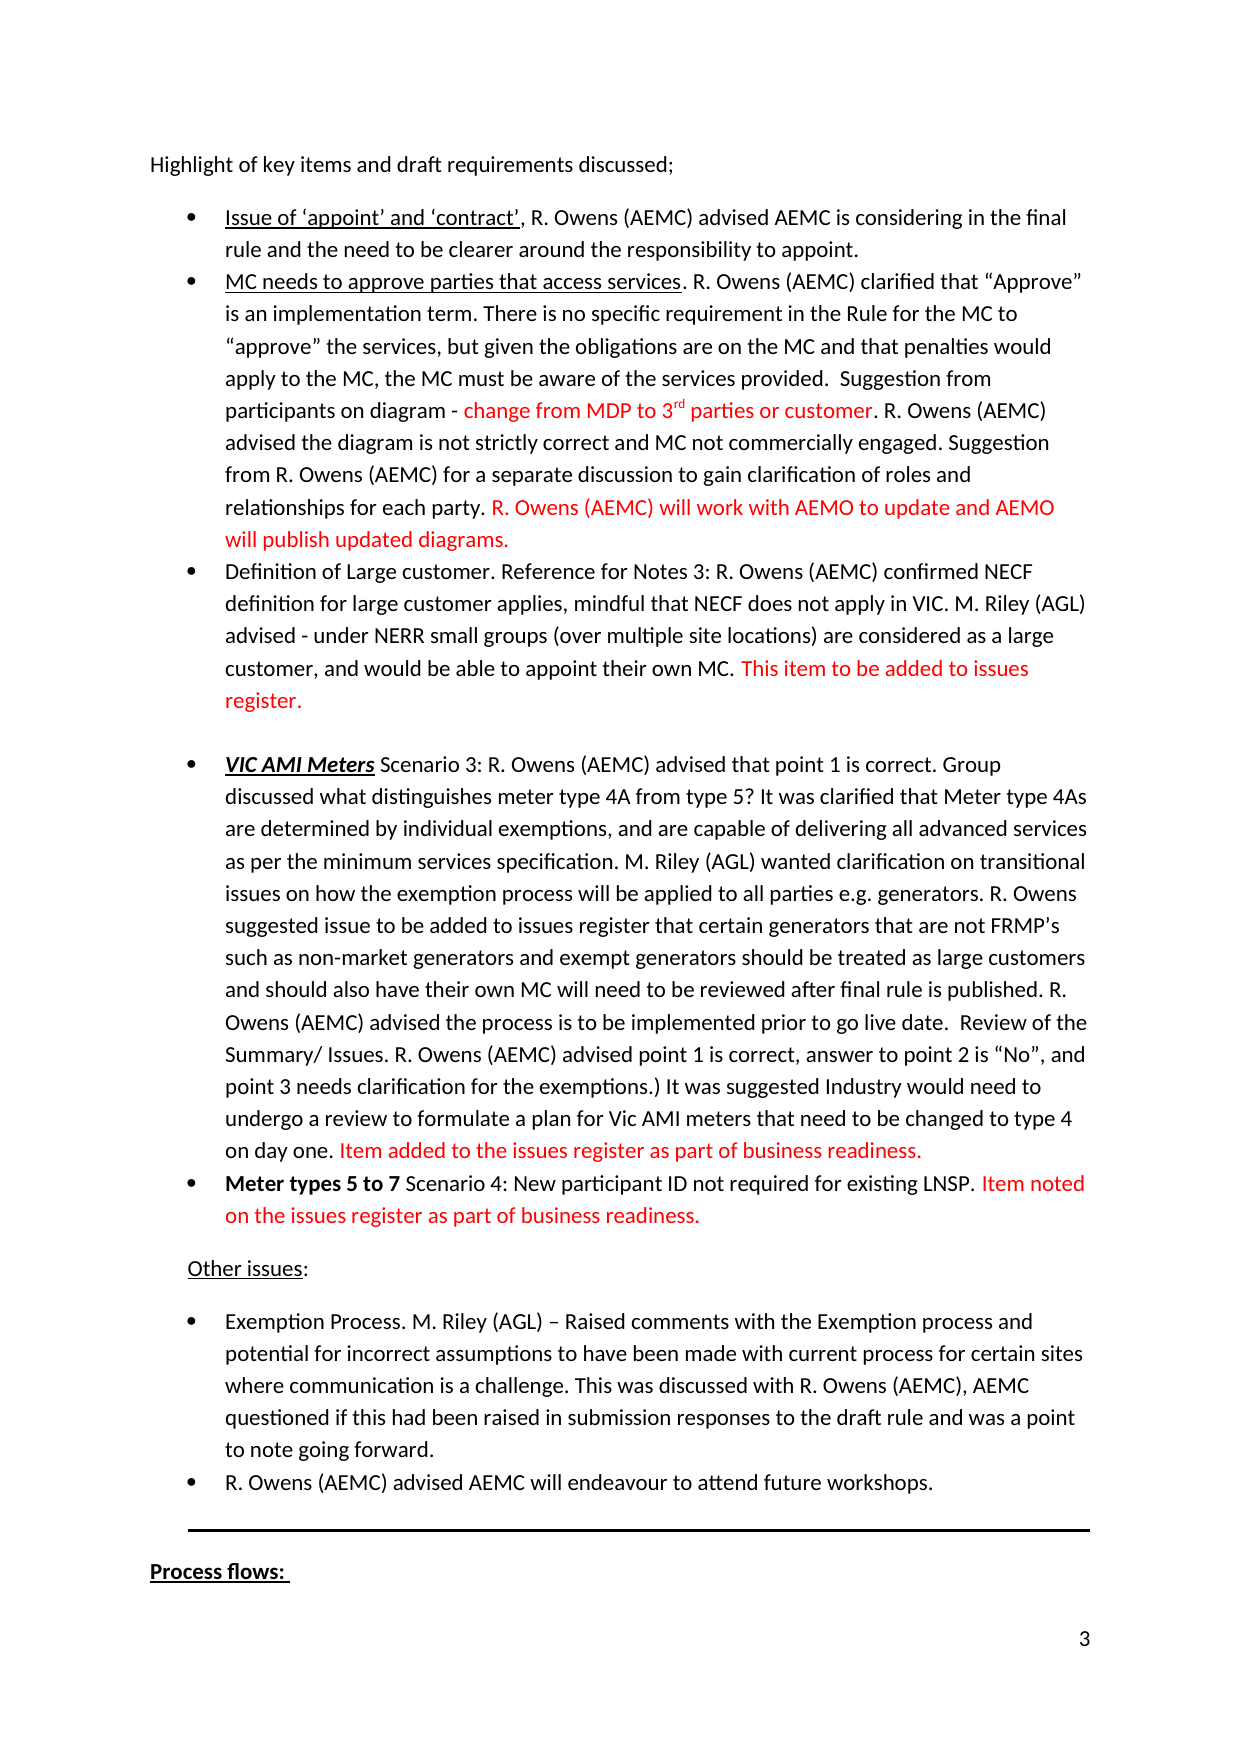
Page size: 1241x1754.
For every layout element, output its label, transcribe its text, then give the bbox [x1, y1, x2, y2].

text Other issues: [187, 1254, 1090, 1282]
list Definition of Large customer. Reference for Notes 3: R. Owens (AEMC) confirmed NECF definition for large customer applies, mindful that NECF does not apply in VIC. M. Riley (AGL) advised - under NERR small groups (over multiple site locations) are considered as a large customer, and would be able to appoint their own MC. This item to be added to issues register. [187, 557, 1090, 714]
text Process flows: [150, 1557, 1090, 1585]
list Issue of ‘appoint’ and ‘contract’, R. Owens (AEMC) advised AEMC is considering in the final rule and the need to be clearer around the responsibility to appoint. [187, 203, 1090, 263]
text Highlight of key items and draft requirements discussed; [150, 150, 1090, 178]
list Exemption Process. M. Riley (AGL) – Raised comments with the Exemption process and potential for incorrect assumptions to have been made with current process for certain sites where communication is a challenge. This was discussed with R. Owens (AEMC), AEMC questioned if this had been raised in submission responses to the draft rule and was a point to note going forward. [187, 1307, 1090, 1464]
list VIC AMI Meters Scenario 3: R. Owens (AEMC) advised that point 1 is correct. Group discussed what distinguishes meter type 4A from type 5? It was clarified that Meter type 4As are determined by individual exemptions, and are capable of delivering all advanced services as per the minimum services specification. M. Riley (AGL) wanted clarification on transitional issues on how the exemption process will be applied to all parties e.g. generators. R. Owens suggested issue to be added to issues register that certain generators that are not FRMP’s such as non-market generators and exempt generators should be treated as large customers and should also have their own MC will need to be reviewed after final rule is published. R. Owens (AEMC) advised the process is to be implemented prior to go live date. Review of the Summary/ Issues. R. Owens (AEMC) advised point 1 is correct, answer to point 2 is “No”, and point 3 needs clarification for the exemptions.) It was suggested Industry would need to undergo a review to formulate a plan for Vic AMI meters that need to be changed to type 4 on day one. Item added to the issues register as part of business readiness. [187, 750, 1090, 1164]
list MC needs to approve parties that access services. R. Owens (AEMC) clarified that “Approve” is an implementation term. There is no specific requirement in the Rule for the MC to “approve” the services, but given the obligations are on the MC and that penalties would apply to the MC, the MC must be aware of the services provided. Suggestion from participants on diagram - change from MDP to 3rd parties or customer. R. Owens (AEMC) advised the diagram is not strictly correct and MC not commercially engaged. Suggestion from R. Owens (AEMC) for a separate discussion to gain clarification of roles and relationships for each party. R. Owens (AEMC) will work with AEMO to update and AEMO will publish updated diagrams. [187, 267, 1090, 553]
list R. Owens (AEMC) advised AEMC will endeavour to attend future workshops. [187, 1468, 1090, 1532]
list Meter types 5 to 7 Scenario 4: New participant ID not required for existing LNSP. Item noted on the issues register as part of business readiness. [187, 1169, 1090, 1229]
